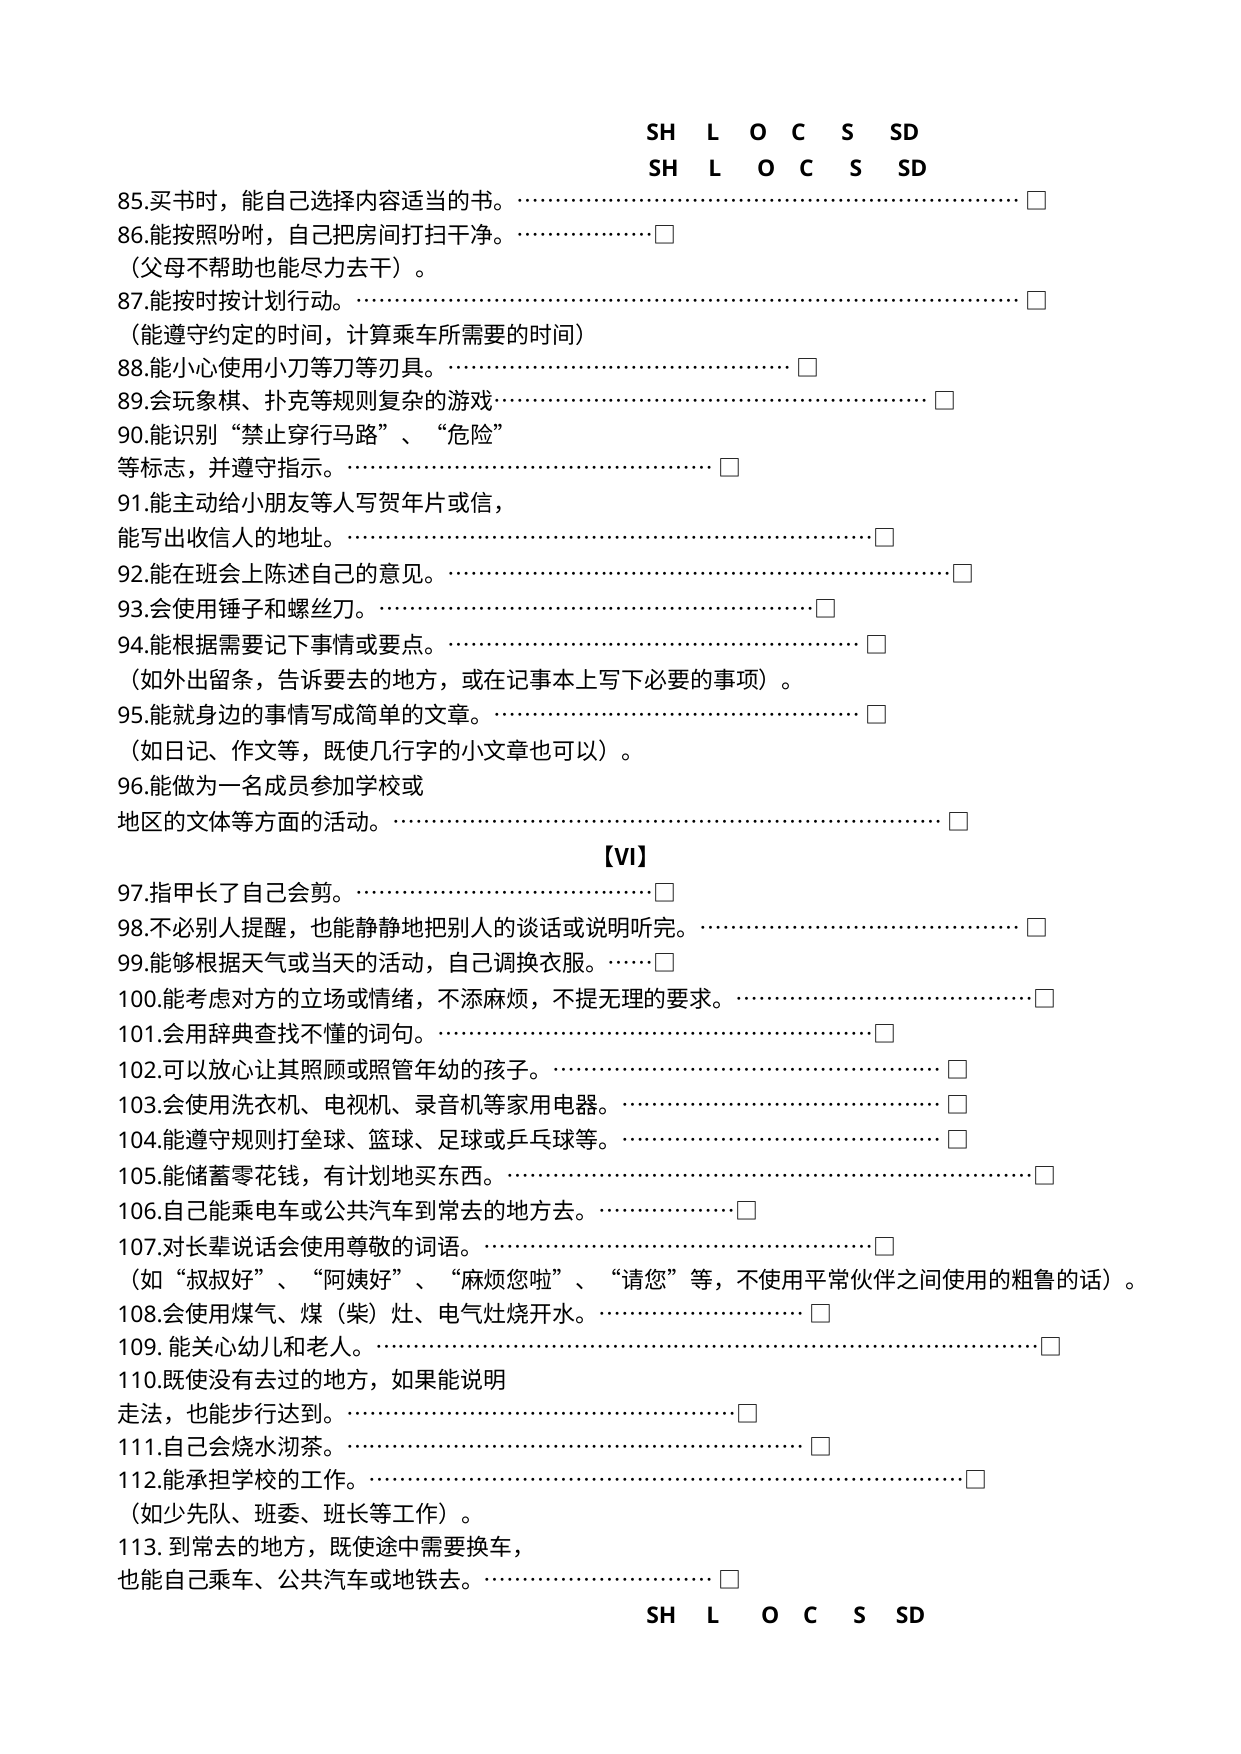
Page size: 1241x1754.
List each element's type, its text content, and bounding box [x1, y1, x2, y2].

text 111.自己会烧水沏茶。…………………………………………………… □ [117, 1429, 1134, 1462]
text 104.能遵守规则打垒球、篮球、足球或乒乓球等。…………………………………… □ [117, 1121, 1134, 1156]
text 92.能在班会上陈述自己的意见。…………………………………………………………□ [117, 554, 1134, 589]
text 94.能根据需要记下事情或要点。……………………………………………… □ [117, 625, 1134, 660]
text 112.能承担学校的工作。……………………………………………………………………□ [117, 1462, 1134, 1496]
text SH L O C S SD [117, 112, 1134, 148]
text 107.对长辈说话会使用尊敬的词语。……………………………………………□ [117, 1227, 1134, 1262]
text 97.指甲长了自己会剪。…………………………………□ [117, 873, 1134, 908]
text 能写出收信人的地址。……………………………………………………………□ [117, 518, 1134, 554]
text 也能自己乘车、公共汽车或地铁去。………………………… □ [117, 1562, 1134, 1596]
text 103.会使用洗衣机、电视机、录音机等家用电器。…………………………………… □ [117, 1085, 1134, 1121]
text 90.能识别“禁止穿行马路”、“危险” [117, 416, 1134, 450]
text （如少先队、班委、班长等工作）。 [117, 1496, 1134, 1529]
text 109. 能关心幼儿和老人。……………………………………………………………………………□ [117, 1329, 1134, 1362]
text 93.会使用锤子和螺丝刀。…………………………………………………□ [117, 589, 1134, 625]
text 100.能考虑对方的立场或情绪，不添麻烦，不提无理的要求。…………………………………□ [117, 979, 1134, 1014]
text 86.能按照吩咐，自己把房间打扫干净。………………□ [117, 216, 1134, 250]
text 106.自己能乘电车或公共汽车到常去的地方去。………………□ [117, 1191, 1134, 1227]
text 89.会玩象棋、扑克等规则复杂的游戏………………………………………………… □ [117, 383, 1134, 416]
text 87.能按时按计划行动。…………………………………………………………………………… □ [117, 283, 1134, 316]
text 99.能够根据天气或当天的活动，自己调换衣服。……□ [117, 943, 1134, 979]
text 等标志，并遵守指示。………………………………………… □ [117, 450, 1134, 483]
text 102.可以放心让其照顾或照管年幼的孩子。…………………………………………… □ [117, 1050, 1134, 1085]
text （父母不帮助也能尽力去干）。 [117, 250, 1134, 283]
text 98.不必别人提醒，也能静静地把别人的谈话或说明听完。…………………………………… □ [117, 908, 1134, 943]
text （能遵守约定的时间，计算乘车所需要的时间） [117, 316, 1134, 350]
text 地区的文体等方面的活动。……………………………………………………………… □ [117, 802, 1134, 837]
text 95.能就身边的事情写成简单的文章。………………………………………… □ [117, 696, 1134, 731]
text 走法，也能步行达到。……………………………………………□ [117, 1396, 1134, 1429]
text 105.能储蓄零花钱，有计划地买东西。……………………………………………………………□ [117, 1156, 1134, 1191]
text 85.买书时，能自己选择内容适当的书。………………………………………………………… □ [117, 183, 1134, 216]
text SH L O C S SD [117, 148, 1134, 183]
text （如外出留条，告诉要去的地方，或在记事本上写下必要的事项）。 [117, 660, 1134, 696]
text 110.既使没有去过的地方，如果能说明 [117, 1362, 1134, 1396]
text 96.能做为一名成员参加学校或 [117, 766, 1134, 802]
text （如“叔叔好”、“阿姨好”、“麻烦您啦”、“请您”等，不使用平常伙伴之间使用的粗鲁的话）。 [117, 1262, 1134, 1296]
text 113. 到常去的地方，既使途中需要换车， [117, 1529, 1134, 1562]
text （如日记、作文等，既使几行字的小文章也可以）。 [117, 731, 1134, 766]
text 91.能主动给小朋友等人写贺年片或信， [117, 483, 1134, 518]
text 101.会用辞典查找不懂的词句。…………………………………………………□ [117, 1014, 1134, 1050]
text 88.能小心使用小刀等刀等刃具。……………………………………… □ [117, 350, 1134, 383]
text 【Ⅵ】 [117, 837, 1134, 873]
text 108.会使用煤气、煤（柴）灶、电气灶烧开水。……………………… □ [117, 1296, 1134, 1329]
text SH L O C S SD [117, 1596, 1134, 1631]
